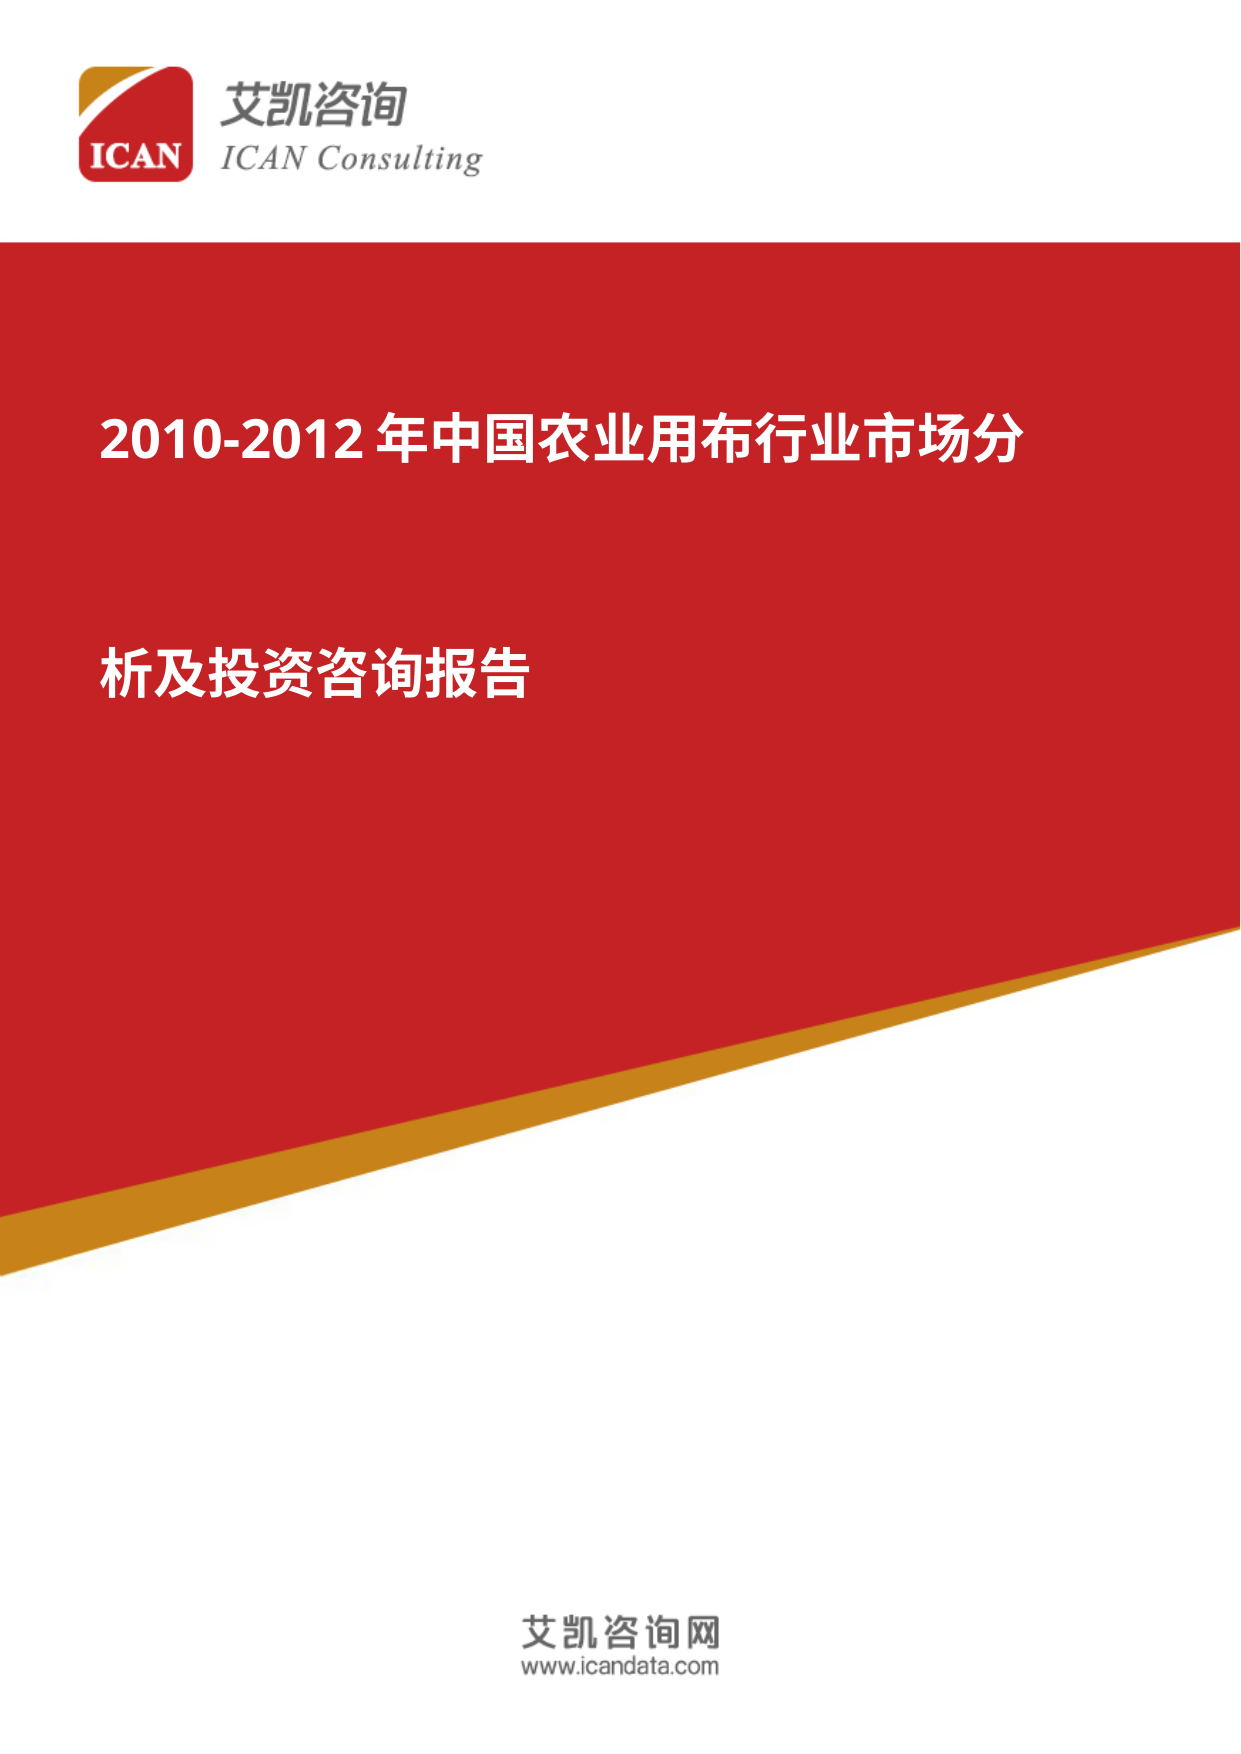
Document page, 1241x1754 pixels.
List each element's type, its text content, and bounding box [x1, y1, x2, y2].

subtitle 2010-2012年中国农业用布行业市场分析及投资咨询报告 [99, 386, 1053, 718]
picture [0, 5, 1241, 1754]
